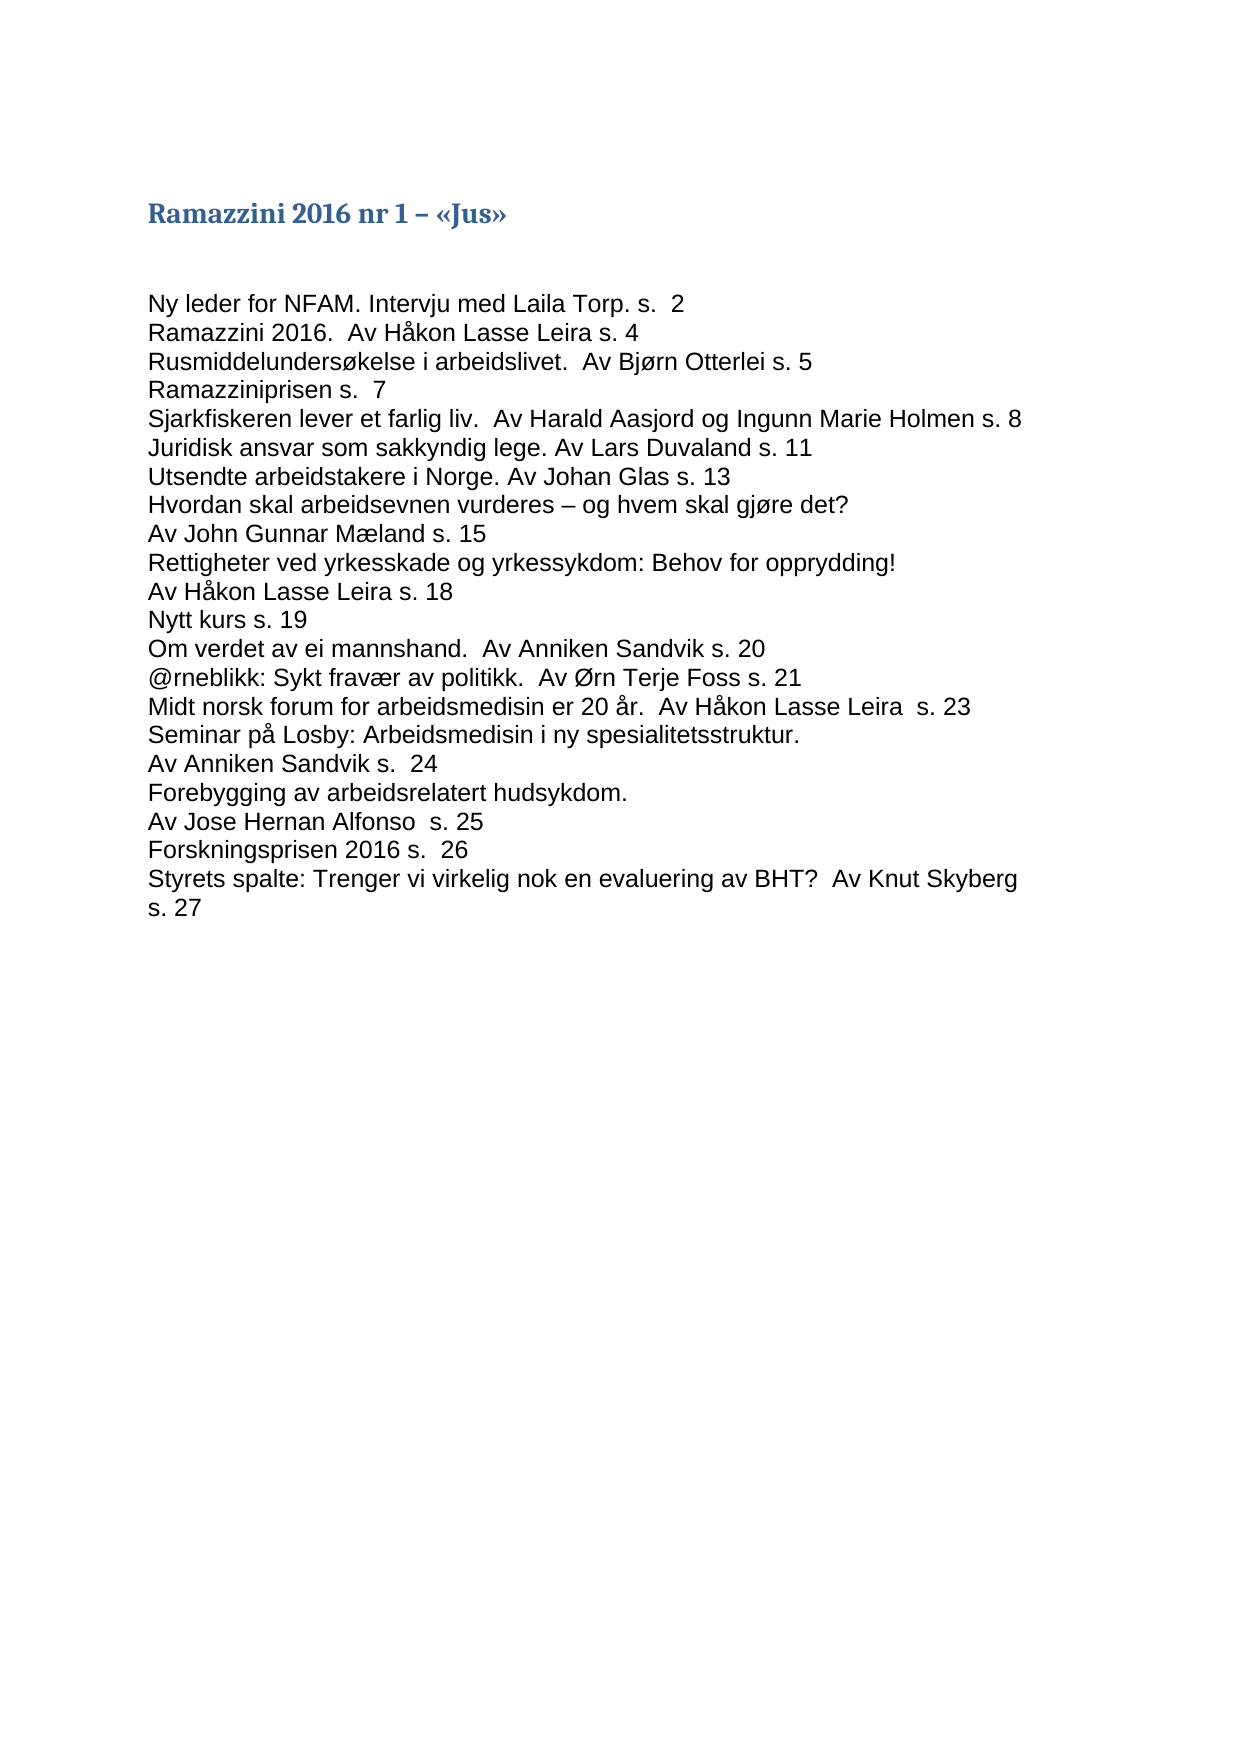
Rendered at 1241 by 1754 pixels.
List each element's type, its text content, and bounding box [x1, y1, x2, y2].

text Rettigheter ved yrkesskade og yrkessykdom: Behov for opprydding! [148, 548, 1093, 577]
text Ramazzini 2016. Av Håkon Lasse Leira s. 4 [148, 318, 1093, 347]
text Av Jose Hernan Alfonso s. 25 [148, 807, 1093, 835]
text Styrets spalte: Trenger vi virkelig nok en evaluering av BHT? Av Knut Skyberg [148, 864, 1093, 893]
text Nytt kurs s. 19 [148, 605, 1093, 634]
text Om verdet av ei mannshand. Av Anniken Sandvik s. 20 [148, 634, 1093, 663]
text Ny leder for NFAM. Intervju med Laila Torp. s. 2 [148, 289, 1093, 318]
text @rneblikk: Sykt fravær av politikk. Av Ørn Terje Foss s. 21 [148, 663, 1093, 692]
text Sjarkfiskeren lever et farlig liv. Av Harald Aasjord og Ingunn Marie Holmen s. 8 [148, 404, 1093, 433]
text Av John Gunnar Mæland s. 15 [148, 519, 1093, 548]
text Forebygging av arbeidsrelatert hudsykdom. [148, 778, 1093, 807]
text Rusmiddelundersøkelse i arbeidslivet. Av Bjørn Otterlei s. 5 [148, 347, 1093, 375]
text Seminar på Losby: Arbeidsmedisin i ny spesialitetsstruktur. [148, 720, 1093, 749]
text Hvordan skal arbeidsevnen vurderes – og hvem skal gjøre det? [148, 490, 1093, 519]
text Midt norsk forum for arbeidsmedisin er 20 år. Av Håkon Lasse Leira s. 23 [148, 692, 1093, 720]
text Forskningsprisen 2016 s. 26 [148, 835, 1093, 864]
text Av Anniken Sandvik s. 24 [148, 749, 1093, 778]
text Utsendte arbeidstakere i Norge. Av Johan Glas s. 13 [148, 462, 1093, 490]
text s. 27 [148, 893, 1093, 922]
text Ramazziniprisen s. 7 [148, 375, 1093, 404]
subtitle Ramazzini 2016 nr 1 – «Jus» [148, 198, 1093, 231]
text Juridisk ansvar som sakkyndig lege. Av Lars Duvaland s. 11 [148, 433, 1093, 462]
text Av Håkon Lasse Leira s. 18 [148, 577, 1093, 605]
